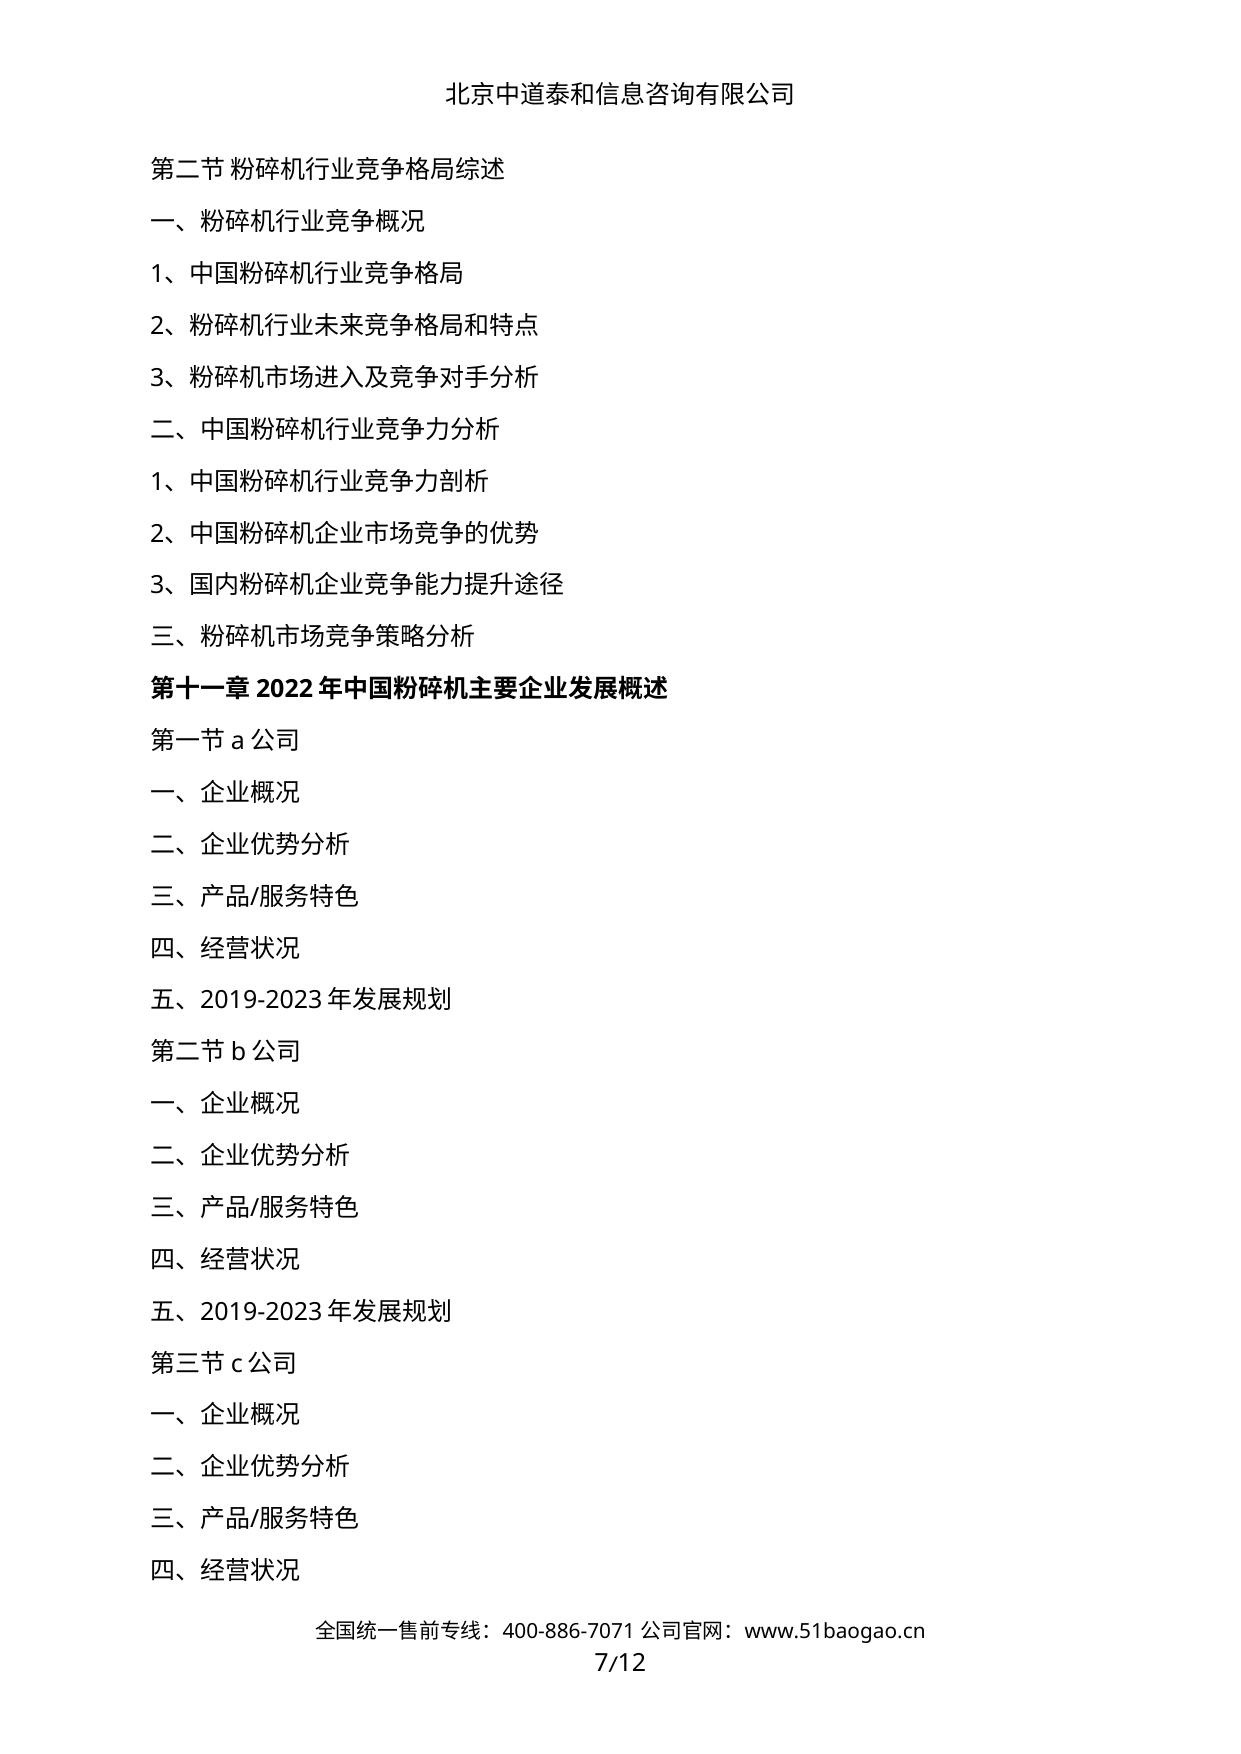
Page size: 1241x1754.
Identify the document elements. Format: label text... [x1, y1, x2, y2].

text 四、经营状况 [150, 928, 1090, 964]
text 1、中国粉碎机行业竞争格局 [150, 254, 1090, 290]
text 第十一章 2022年中国粉碎机主要企业发展概述 [150, 669, 1090, 705]
text 四、经营状况 [150, 1551, 1090, 1587]
text 二、企业优势分析 [150, 1136, 1090, 1172]
text 第二节 b公司 [150, 1032, 1090, 1068]
text 3、粉碎机市场进入及竞争对手分析 [150, 357, 1090, 394]
text 三、产品/服务特色 [150, 876, 1090, 912]
text 一、企业概况 [150, 1395, 1090, 1431]
text 四、经营状况 [150, 1239, 1090, 1276]
text 五、2019-2023年发展规划 [150, 1291, 1090, 1327]
text 二、企业优势分析 [150, 1447, 1090, 1483]
text 第二节 粉碎机行业竞争格局综述 [150, 150, 1090, 186]
text 一、企业概况 [150, 772, 1090, 809]
text 一、粉碎机行业竞争概况 [150, 202, 1090, 238]
text 二、中国粉碎机行业竞争力分析 [150, 409, 1090, 446]
text 二、企业优势分析 [150, 824, 1090, 861]
text 五、2019-2023年发展规划 [150, 980, 1090, 1016]
text 2、中国粉碎机企业市场竞争的优势 [150, 513, 1090, 549]
text 1、中国粉碎机行业竞争力剖析 [150, 461, 1090, 497]
text 三、产品/服务特色 [150, 1187, 1090, 1224]
text 第一节 a公司 [150, 721, 1090, 757]
text 第三节 c公司 [150, 1343, 1090, 1379]
text 三、产品/服务特色 [150, 1499, 1090, 1535]
text 一、企业概况 [150, 1084, 1090, 1120]
text 2、粉碎机行业未来竞争格局和特点 [150, 306, 1090, 342]
text 3、国内粉碎机企业竞争能力提升途径 [150, 565, 1090, 601]
text 三、粉碎机市场竞争策略分析 [150, 617, 1090, 653]
